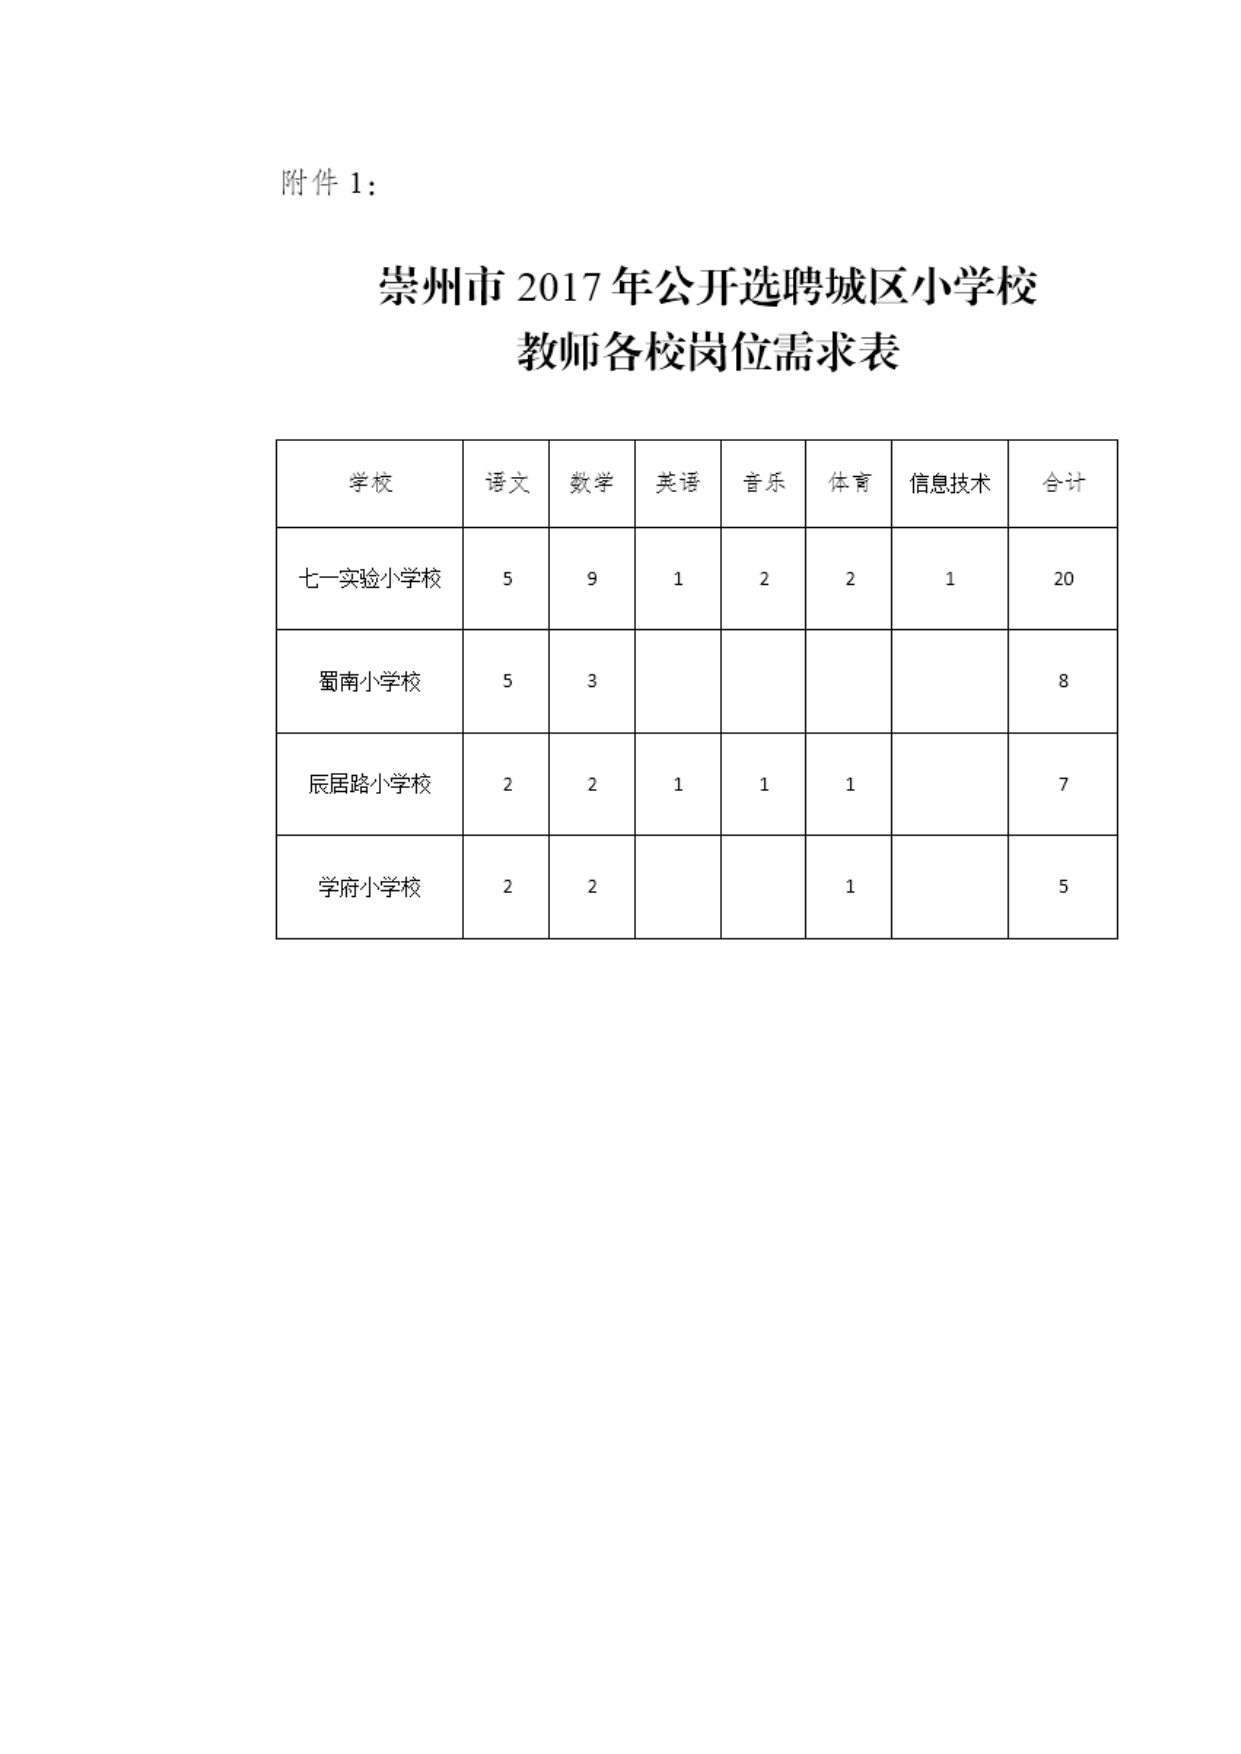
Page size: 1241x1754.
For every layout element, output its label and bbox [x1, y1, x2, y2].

picture [187, 162, 1205, 982]
